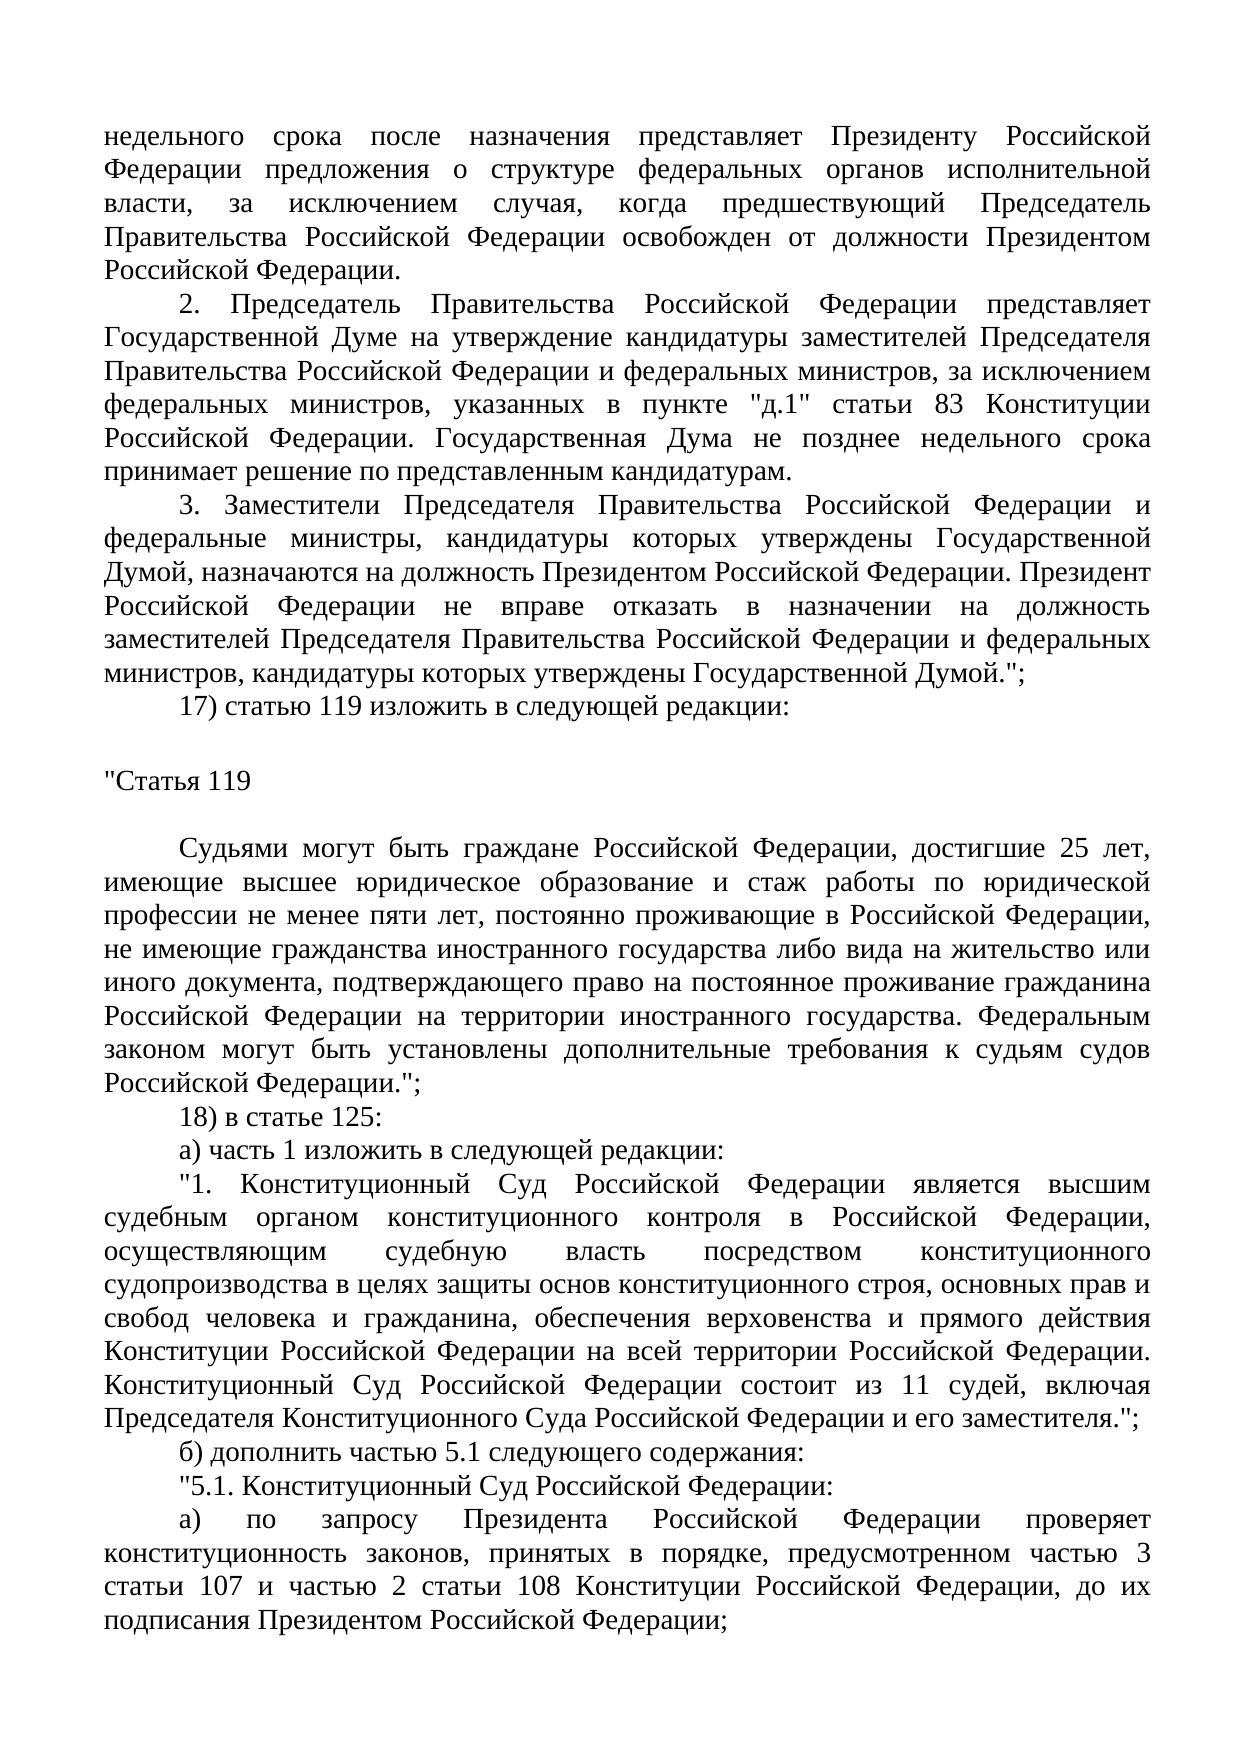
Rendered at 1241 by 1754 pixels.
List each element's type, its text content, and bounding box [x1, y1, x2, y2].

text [103, 118, 1152, 286]
text Судьями могут быть граждане Российской Федерации, достигшие 25 лет, имеющие высшее юридическое образование и стаж работы по юридической профессии не менее пяти лет, постоянно проживающие в Российской Федерации, не имеющие гражданства иностранного государства либо вида на жительство или иного документа, подтверждающего право на постоянное проживание гражданина Российской Федерации на территории иностранного государства. Федеральным законом могут быть установлены дополнительные требования к судьям судов Российской Федерации."; [103, 830, 1152, 1099]
text б) дополнить частью 5.1 следующего содержания: [103, 1434, 1152, 1468]
text 17) статью 119 изложить в следующей редакции: [103, 688, 1152, 722]
subtitle "Статья 119 [103, 763, 1152, 797]
text а) по запросу Президента Российской Федерации проверяет конституционность законов, принятых в порядке, предусмотренном частью 3 статьи 107 и частью 2 статьи 108 Конституции Российской Федерации, до их подписания Президентом Российской Федерации; [103, 1501, 1152, 1635]
text 2. Председатель Правительства Российской Федерации представляет Государственной Думе на утверждение кандидатуры заместителей Председателя Правительства Российской Федерации и федеральных министров, за исключением федеральных министров, указанных в пункте "д.1" статьи 83 Конституции Российской Федерации. Государственная Дума не позднее недельного срока принимает решение по представленным кандидатурам. [103, 286, 1152, 487]
text а) часть 1 изложить в следующей редакции: [103, 1132, 1152, 1166]
text 3. Заместители Председателя Правительства Российской Федерации и федеральные министры, кандидатуры которых утверждены Государственной Думой, назначаются на должность Президентом Российской Федерации. Президент Российской Федерации не вправе отказать в назначении на должность заместителей Председателя Правительства Российской Федерации и федеральных министров, кандидатуры которых утверждены Государственной Думой."; [103, 487, 1152, 688]
text "1. Конституционный Суд Российской Федерации является высшим судебным органом конституционного контроля в Российской Федерации, осуществляющим судебную власть посредством конституционного судопроизводства в целях защиты основ конституционного строя, основных прав и свобод человека и гражданина, обеспечения верховенства и прямого действия Конституции Российской Федерации на всей территории Российской Федерации. Конституционный Суд Российской Федерации состоит из 11 судей, включая Председателя Конституционного Суда Российской Федерации и его заместителя."; [103, 1166, 1152, 1434]
text "5.1. Конституционный Суд Российской Федерации: [103, 1468, 1152, 1501]
text 18) в статье 125: [103, 1099, 1152, 1132]
